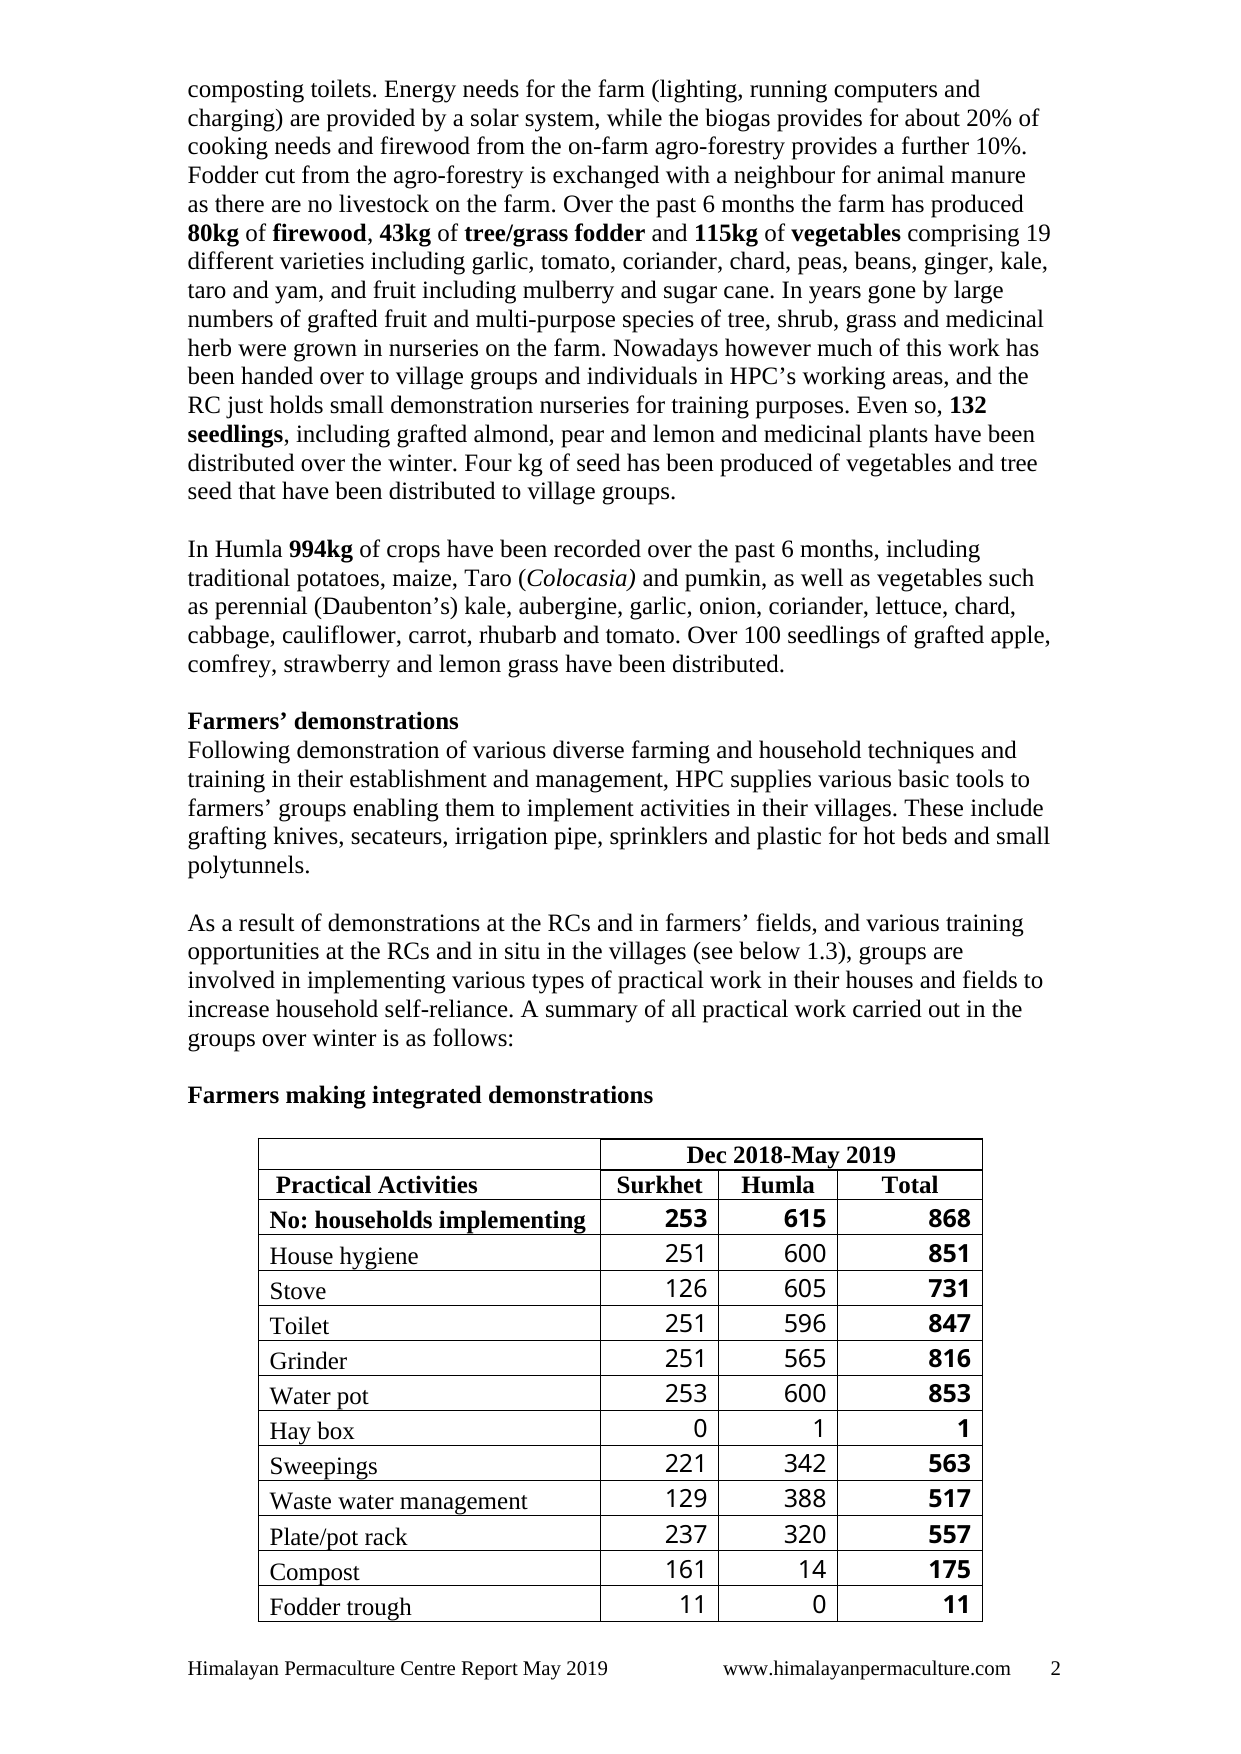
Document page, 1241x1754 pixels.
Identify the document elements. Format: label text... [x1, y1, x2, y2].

table_cell 126 [601, 1271, 718, 1304]
table_cell Compost [259, 1551, 600, 1585]
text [187, 74, 1053, 505]
text Farmers making integrated demonstrations [187, 1080, 1053, 1109]
table_cell 251 [601, 1235, 718, 1269]
table_header [259, 1139, 600, 1168]
table_cell 221 [601, 1446, 718, 1480]
table_header Dec 2018-May 2019 [601, 1140, 982, 1168]
table_cell No: households implementing [259, 1200, 600, 1234]
table_cell Toilet [259, 1306, 600, 1340]
table_cell 1 [719, 1411, 837, 1445]
table_cell 253 [601, 1200, 718, 1234]
table_cell 600 [719, 1235, 837, 1269]
table_cell Hay box [259, 1411, 600, 1445]
table_cell 388 [719, 1481, 837, 1515]
text As a result of demonstrations at the RCs and in farmers’ fields, and various training opportunities at the RCs and in situ in the villages (see below 1.3), groups are involved in implementing various types of practical work in their houses and fields to increase household self-reliance. A summary of all practical work carried out in the groups over winter is as follows: [187, 908, 1053, 1051]
table_cell 251 [601, 1306, 718, 1340]
table_cell 615 [719, 1200, 837, 1234]
table_cell Stove [259, 1271, 600, 1304]
table_cell 557 [838, 1516, 982, 1550]
table_cell Water pot [259, 1376, 600, 1410]
table_cell 0 [601, 1411, 718, 1445]
text In Humla 994kg of crops have been recorded over the past 6 months, including traditional potatoes, maize, Taro (Colocasia) and pumkin, as well as vegetables such as perennial (Daubenton’s) kale, aubergine, garlic, onion, coriander, lettuce, chard, cabbage, cauliflower, carrot, rhubarb and tomato. Over 100 seedlings of grafted apple, comfrey, strawberry and lemon grass have been distributed. [187, 534, 1053, 678]
table_cell Fodder trough [259, 1586, 600, 1621]
table_cell Grinder [259, 1341, 600, 1375]
table_cell 600 [719, 1376, 837, 1410]
table_cell 251 [601, 1341, 718, 1375]
table_cell 563 [838, 1446, 982, 1480]
table_cell Total [838, 1171, 982, 1199]
table_cell 868 [838, 1200, 982, 1234]
table_cell 253 [601, 1376, 718, 1410]
table_cell 596 [719, 1306, 837, 1340]
table_cell 851 [838, 1235, 982, 1269]
table_cell 0 [719, 1586, 837, 1621]
table_cell Sweepings [259, 1446, 600, 1480]
table_cell 175 [838, 1551, 982, 1585]
table_cell 342 [719, 1446, 837, 1480]
table_cell 816 [838, 1341, 982, 1375]
table_cell House hygiene [259, 1235, 600, 1269]
table_cell Surkhet [601, 1171, 718, 1199]
table_cell 11 [601, 1586, 718, 1621]
table_cell 1 [838, 1411, 982, 1445]
table_cell Practical Activities [259, 1170, 600, 1199]
table_cell Plate/pot rack [259, 1516, 600, 1550]
table_cell 605 [719, 1271, 837, 1304]
table_cell 161 [601, 1551, 718, 1585]
table_cell 731 [838, 1271, 982, 1304]
table_cell 565 [719, 1341, 837, 1375]
table_cell 847 [838, 1306, 982, 1340]
table_cell 11 [838, 1586, 982, 1621]
table_cell 129 [601, 1481, 718, 1515]
text Farmers’ demonstrations [187, 706, 1053, 735]
table_cell 14 [719, 1551, 837, 1585]
table_cell 237 [601, 1516, 718, 1550]
text Following demonstration of various diverse farming and household techniques and training in their establishment and management, HPC supplies various basic tools to farmers’ groups enabling them to implement activities in their villages. These include grafting knives, secateurs, irrigation pipe, sprinklers and plastic for hot beds and small polytunnels. [187, 735, 1053, 879]
table_cell 853 [838, 1376, 982, 1410]
table_cell 320 [719, 1516, 837, 1550]
table_cell Waste water management [259, 1481, 600, 1515]
table_cell 517 [838, 1481, 982, 1515]
table_cell Humla [719, 1171, 837, 1199]
